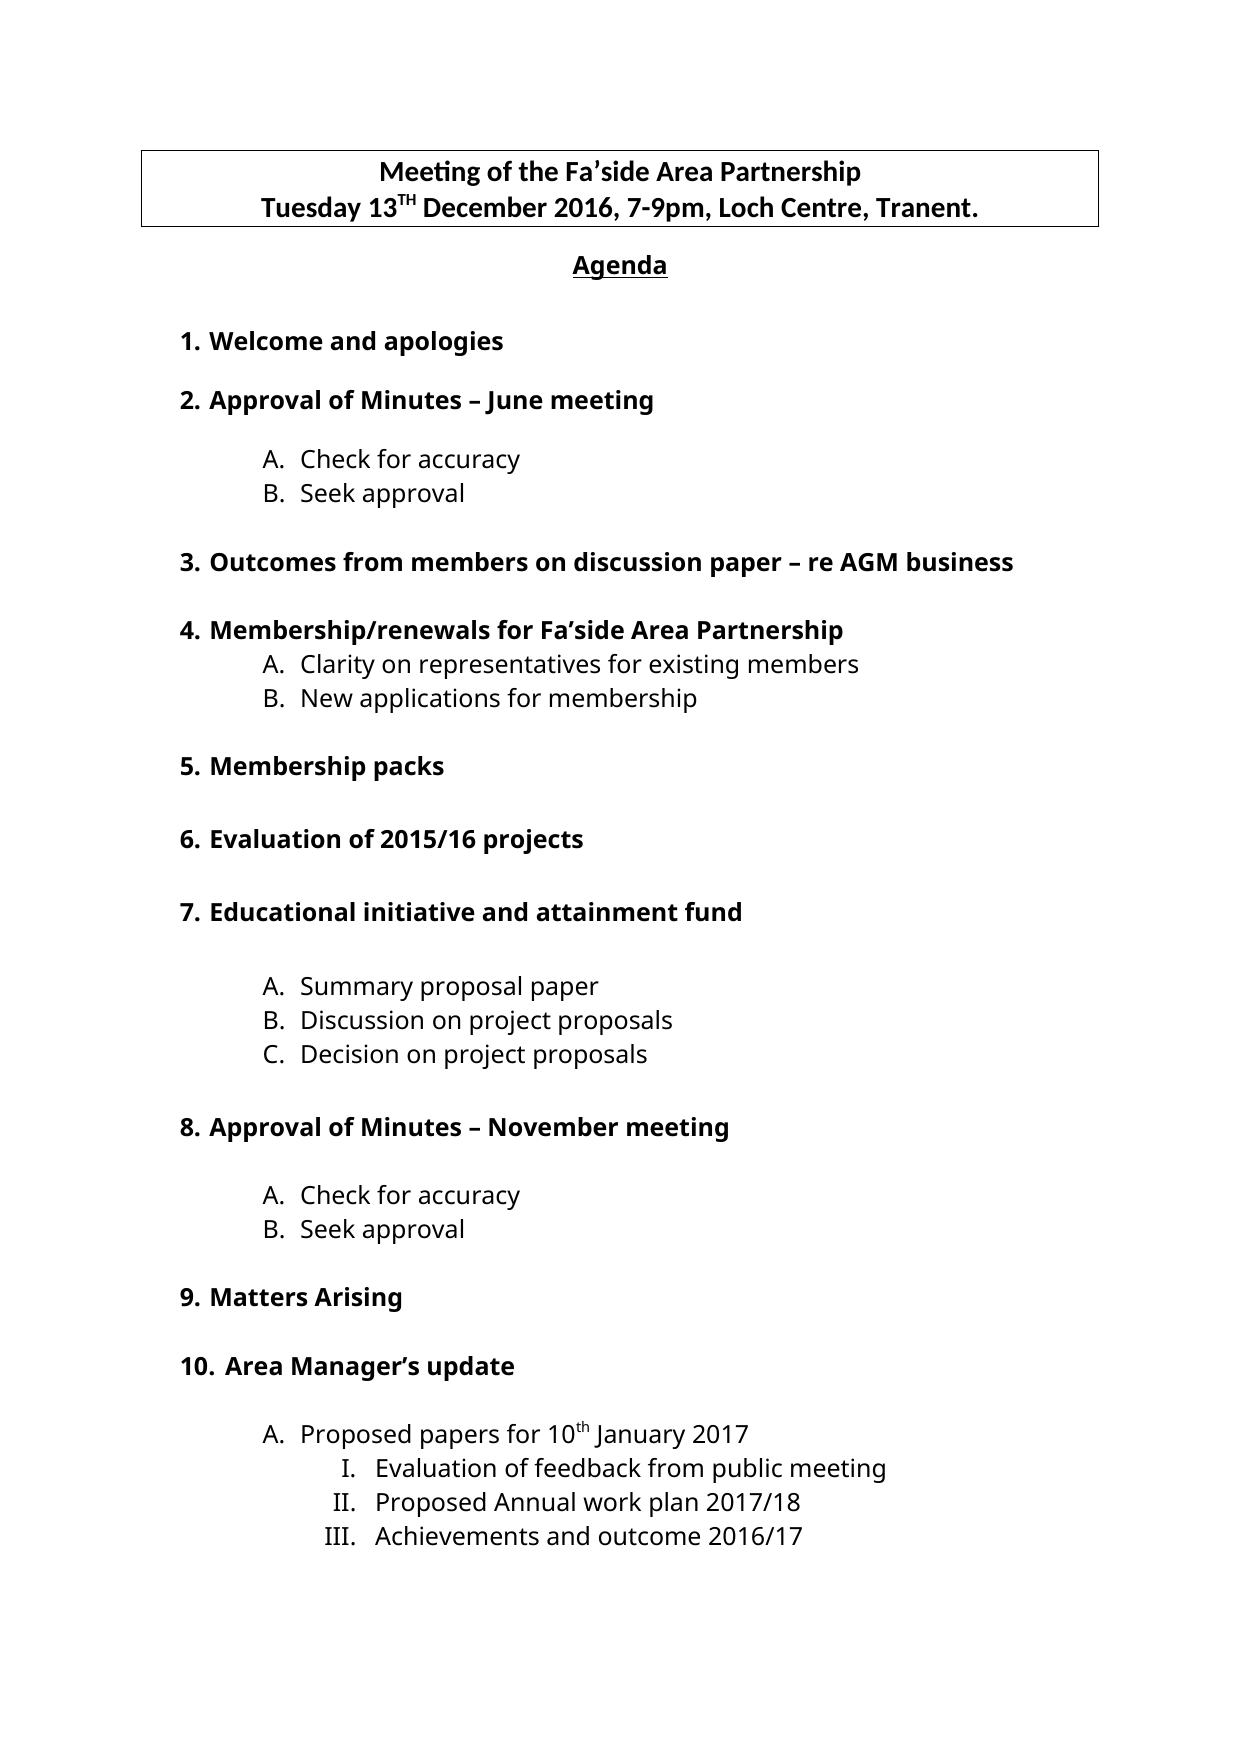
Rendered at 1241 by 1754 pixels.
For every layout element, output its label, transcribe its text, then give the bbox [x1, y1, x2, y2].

list Membership packs [179, 749, 1090, 783]
list Decision on project proposals [262, 1036, 1090, 1071]
list Summary proposal paper [262, 968, 1090, 1002]
text Meeting of the Fa’side Area Partnership [142, 151, 1098, 186]
list Achievements and outcome 2016/17 [356, 1518, 1090, 1552]
list Educational initiative and attainment fund [179, 895, 1090, 929]
list Check for accuracy [262, 1178, 1090, 1212]
list Check for accuracy [262, 442, 1090, 476]
list Outcomes from members on discussion paper – re AGM business [179, 544, 1090, 578]
list Proposed Annual work plan 2017/18 [356, 1484, 1090, 1518]
list Clarity on representatives for existing members [262, 646, 1090, 681]
list Approval of Minutes – November meeting [179, 1110, 1090, 1144]
list Seek approval [262, 476, 1090, 510]
list Welcome and apologies [179, 324, 1090, 358]
list Discussion on project proposals [262, 1002, 1090, 1036]
list New applications for membership [262, 681, 1090, 714]
list Approval of Minutes – June meeting [179, 383, 1090, 417]
list Membership/renewals for Fa’side Area Partnership [179, 612, 1090, 646]
list Evaluation of feedback from public meeting [356, 1450, 1090, 1484]
list Matters Arising [179, 1280, 1090, 1314]
list Evaluation of 2015/16 projects [179, 822, 1090, 856]
text Agenda [150, 248, 1090, 282]
list Area Manager’s update [179, 1348, 1090, 1382]
list Proposed papers for 10th January 2017 [262, 1416, 1090, 1450]
text Tuesday 13TH December 2016, 7-9pm, Loch Centre, Tranent. [142, 186, 1098, 226]
list Seek approval [262, 1212, 1090, 1246]
